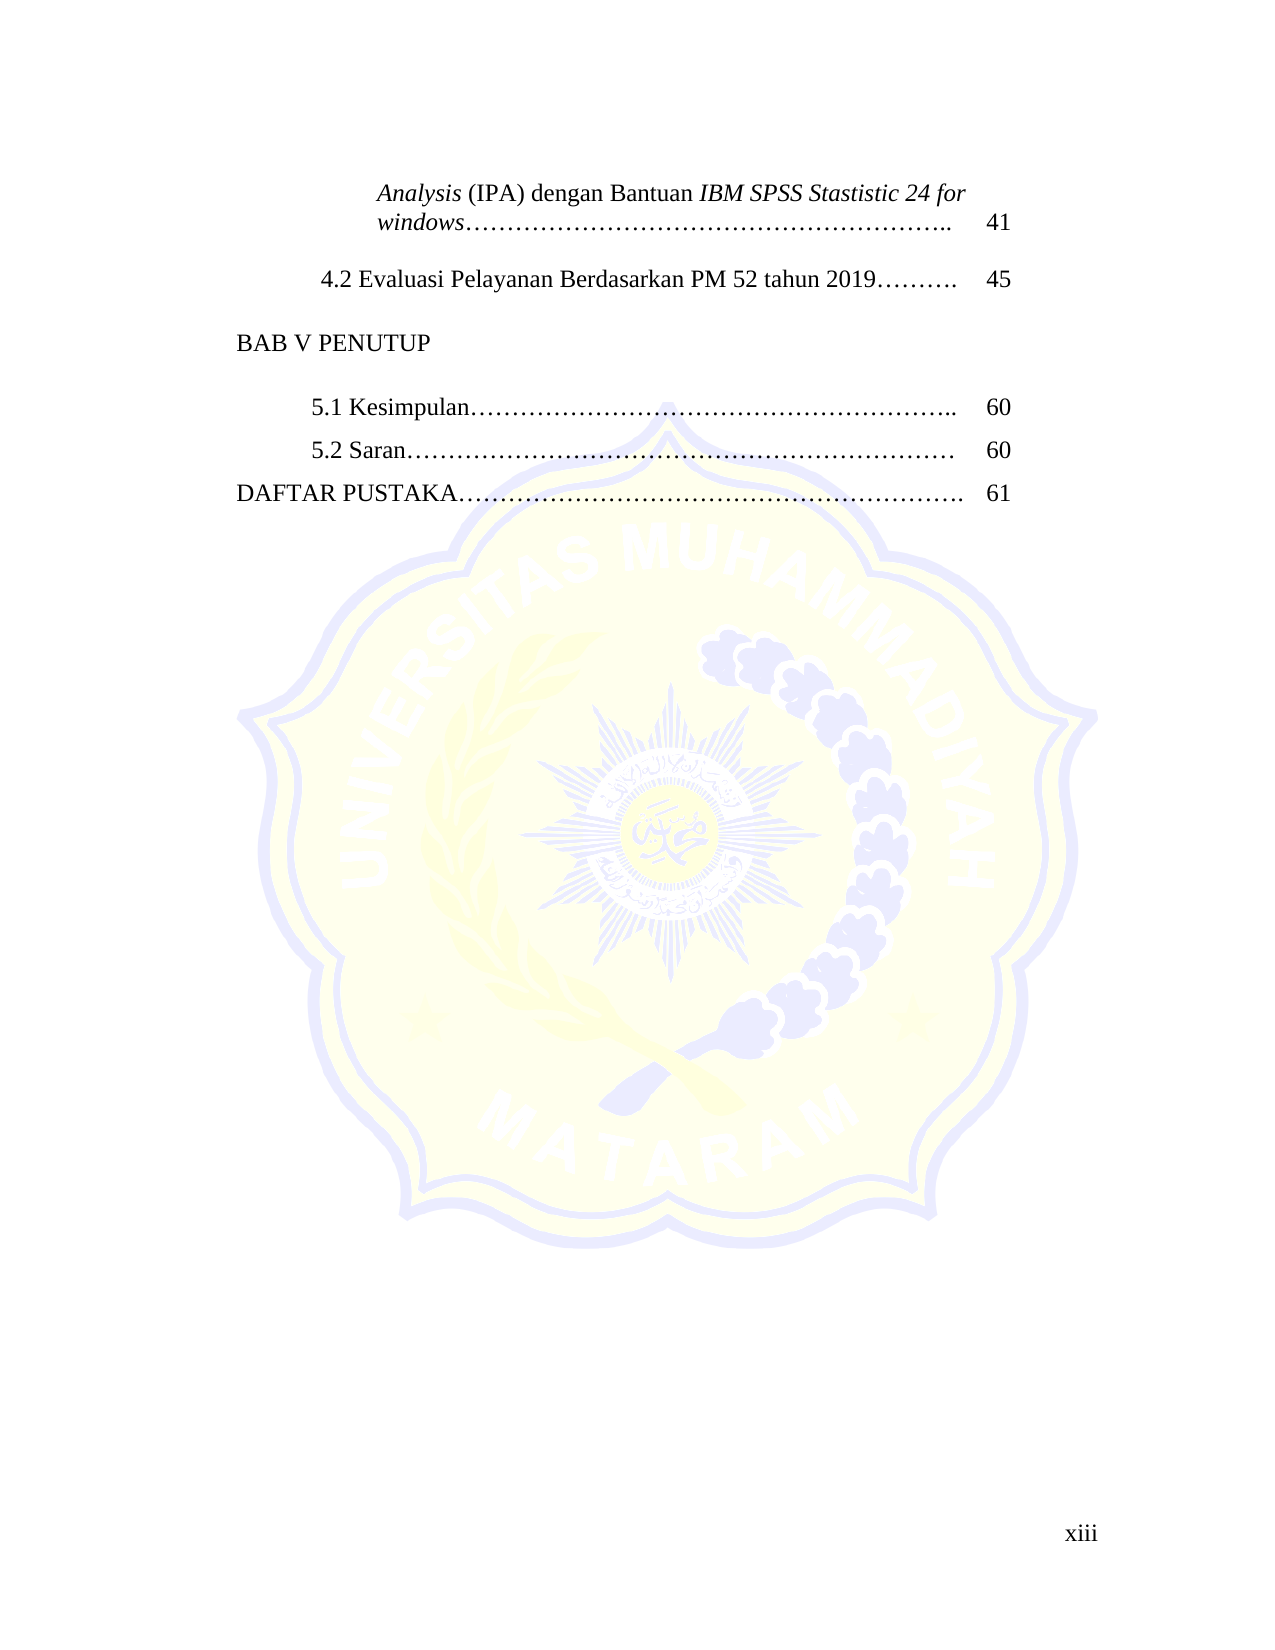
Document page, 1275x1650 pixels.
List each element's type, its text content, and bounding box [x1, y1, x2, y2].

text 5.1 Kesimpulan………………………………………………….. 60 [236, 392, 1098, 421]
text DAFTAR PUSTAKA……………………………………………………. 61 [236, 478, 1098, 507]
list Analysis (IPA) dengan Bantuan IBM SPSS Stastistic 24 for windows………………………………………………….. 41 [377, 178, 1098, 236]
text 5.2 Saran………………………………………………………… 60 [236, 435, 1098, 464]
text BAB V PENUTUP [236, 328, 1098, 357]
list Evaluasi Pelayanan Berdasarkan PM 52 tahun 2019………. 45 [321, 264, 1098, 293]
